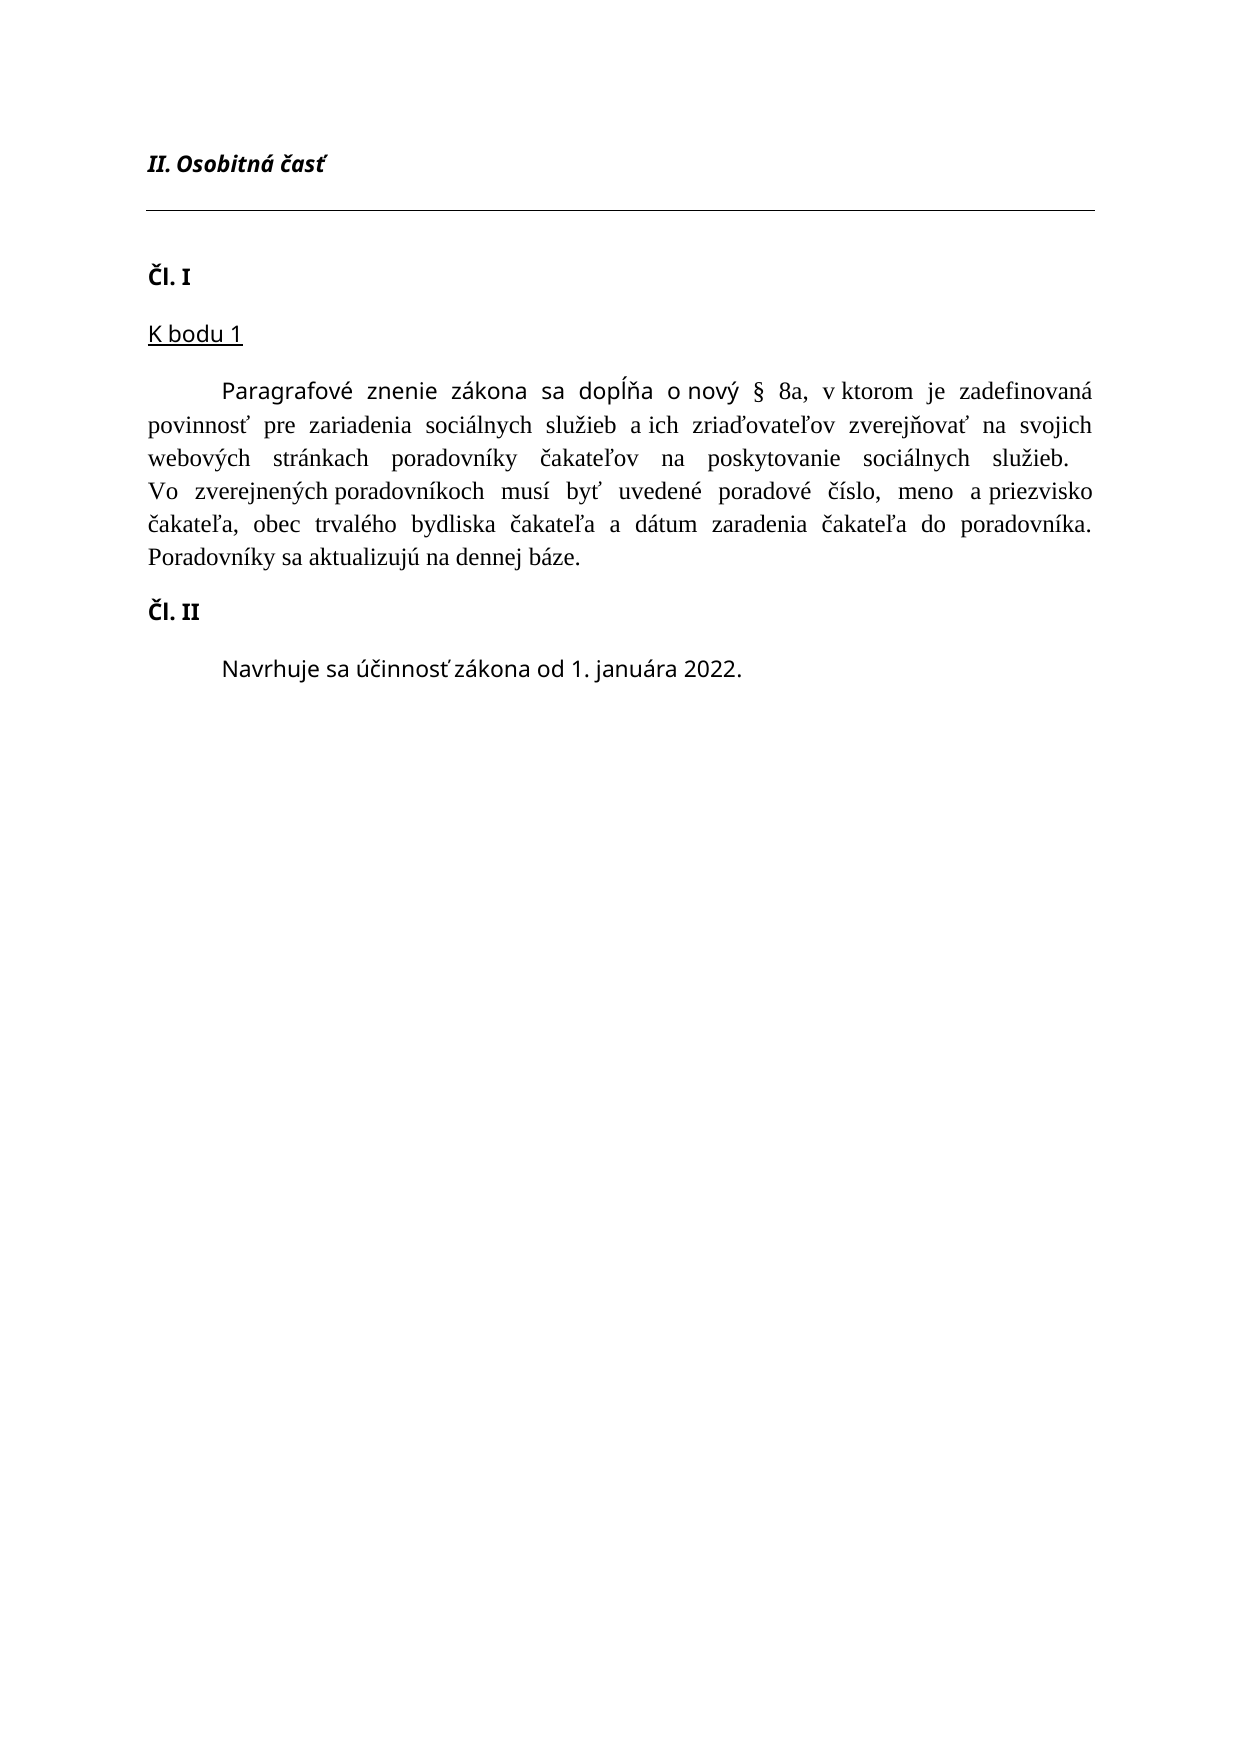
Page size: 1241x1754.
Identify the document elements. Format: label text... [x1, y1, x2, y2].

text Čl. II [148, 596, 1093, 627]
list Osobitná časť [148, 148, 1093, 179]
text K bodu 1 [148, 318, 1093, 349]
text Paragrafové znenie zákona sa dopĺňa o nový § 8a, v ktorom je zadefinovaná povinnosť pre zariadenia sociálnych služieb a ich zriaďovateľov zverejňovať na svojich webových stránkach poradovníky čakateľov na poskytovanie sociálnych služieb. Vo zverejnených poradovníkoch musí byť uvedené poradové číslo, meno a priezvisko čakateľa, obec trvalého bydliska čakateľa a dátum zaradenia čakateľa do poradovníka. Poradovníky sa aktualizujú na dennej báze. [148, 375, 1093, 571]
text Čl. I [148, 261, 1093, 292]
text Navrhuje sa účinnosť zákona od 1. januára 2022. [148, 653, 1093, 684]
